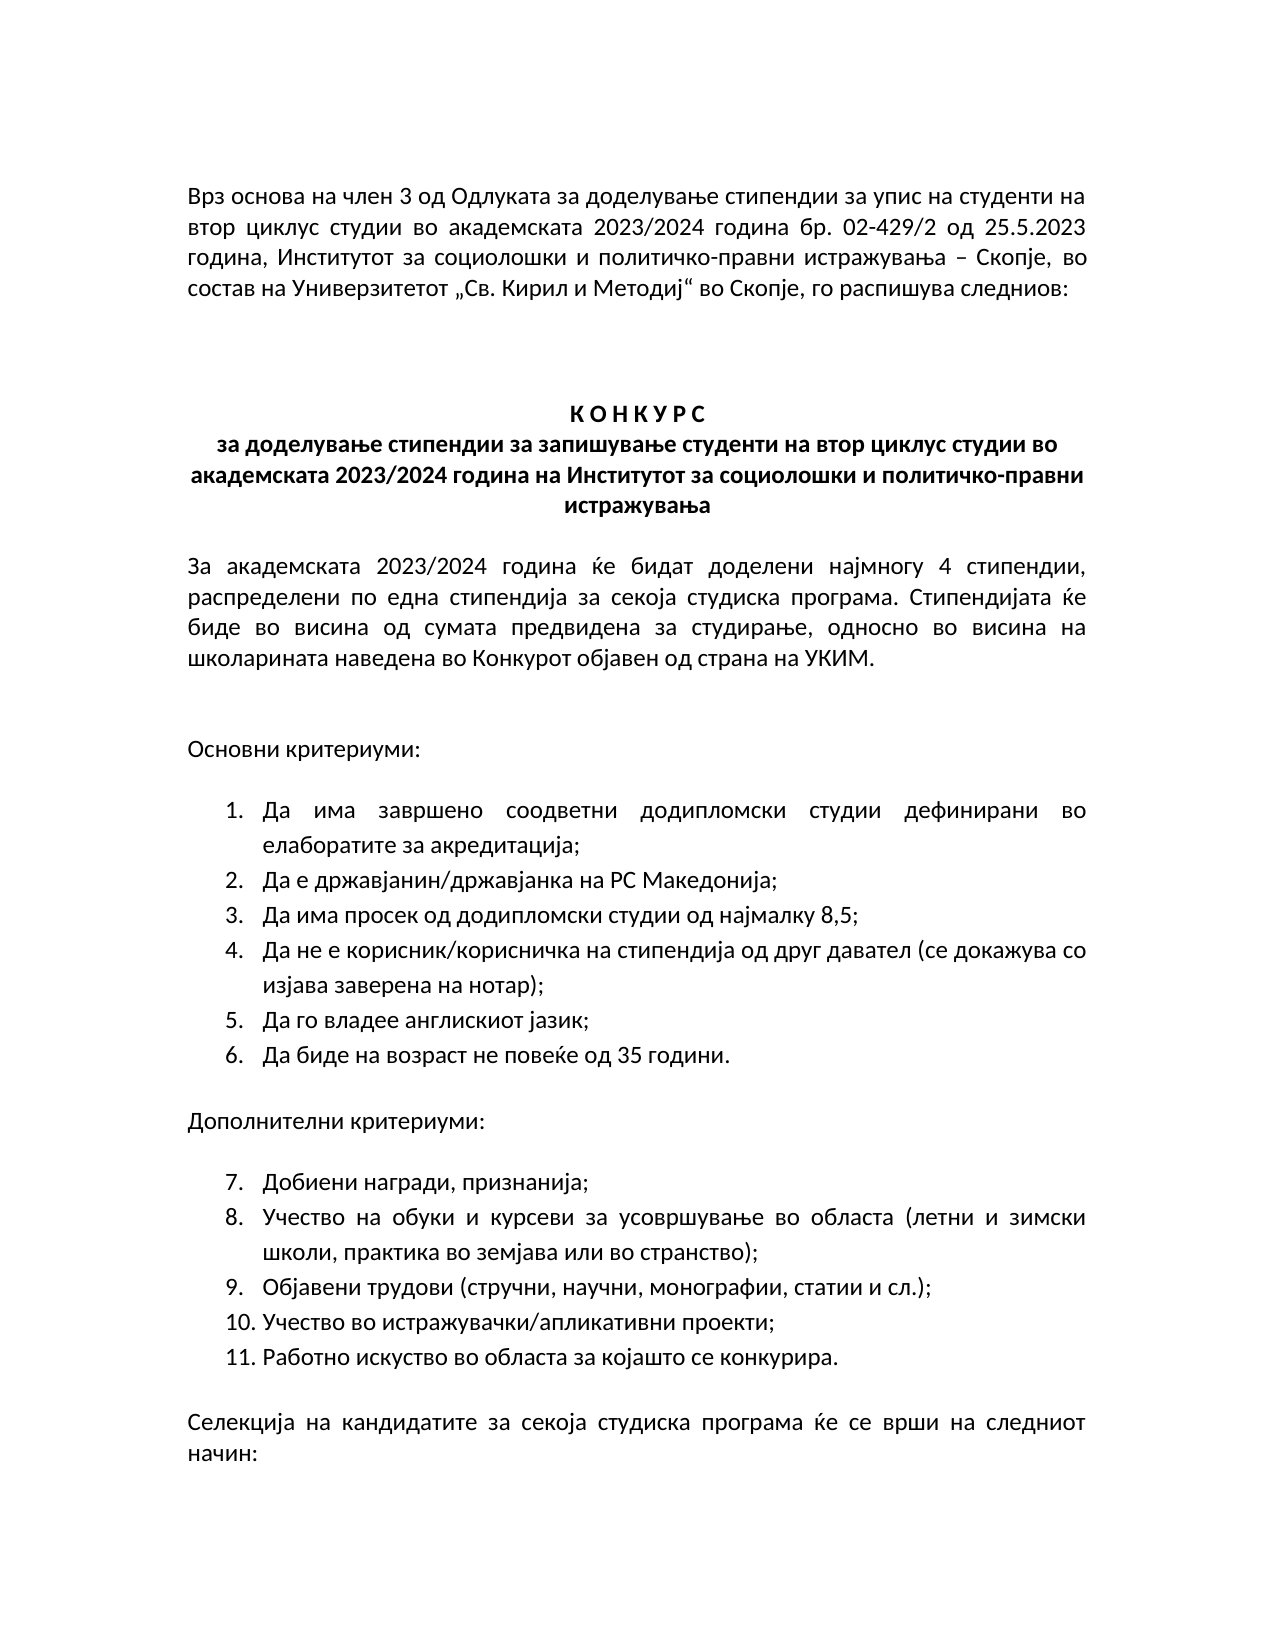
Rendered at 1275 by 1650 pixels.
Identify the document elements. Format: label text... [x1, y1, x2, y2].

subtitle за доделување стипендии за запишување студенти на втор циклус студии во академската 2023/2024 година на Институтот за социолошки и политичко-правни истражувања [187, 428, 1087, 520]
subtitle К О Н К У Р С [187, 398, 1087, 428]
text Врз основа на член 3 од Одлуката за доделување стипендии за упис на студенти на втор циклус студии во академската 2023/2024 година бр. 02-429/2 од 25.5.2023 година, Институтот за социолошки и политичко-правни истражувања – Скопје, во состав на Универзитетот „Св. Кирил и Методиј“ во Скопје, го распишува следниов: [187, 181, 1087, 303]
text Селекција на кандидатите за секоја студиска програма ќе се врши на следниот начин: [187, 1407, 1087, 1468]
text За академската 2023/2024 година ќе бидат доделени најмногу 4 стипендии, распределени по една стипендија за секоја студиска програма. Стипендијата ќе биде во висина од сумата предвидена за студирање, односно во висина на школарината наведена во Конкурот објавен од страна на УКИМ. [187, 550, 1087, 672]
list Учество во истражувачки/апликативни проекти; [225, 1306, 1087, 1337]
list Добиени награди, признанија; [225, 1166, 1087, 1197]
list Да го владее англискиот јазик; [225, 1004, 1087, 1035]
list Да има просек од додипломски студии од најмалку 8,5; [225, 899, 1087, 930]
list Да биде на возраст не повеќе од 35 години. [225, 1039, 1087, 1070]
text Основни критериуми: [187, 733, 1087, 764]
list Да има завршено соодветни додипломски студии дефинирани во елаборатите за акредитација; [225, 794, 1087, 860]
list Да е државјанин/државјанка на РС Македонија; [225, 864, 1087, 895]
list Да не е корисник/корисничка на стипендија од друг давател (се докажува со изјава заверена на нотар); [225, 934, 1087, 1000]
list Објавени трудови (стручни, научни, монографии, статии и сл.); [225, 1271, 1087, 1302]
list Учество на обуки и курсеви за усовршување во областа (летни и зимски школи, практика во земјава или во странство); [225, 1201, 1087, 1267]
list Работно искуство во областа за којашто се конкурира. [225, 1341, 1087, 1372]
text Дополнителни критериуми: [187, 1105, 1087, 1136]
